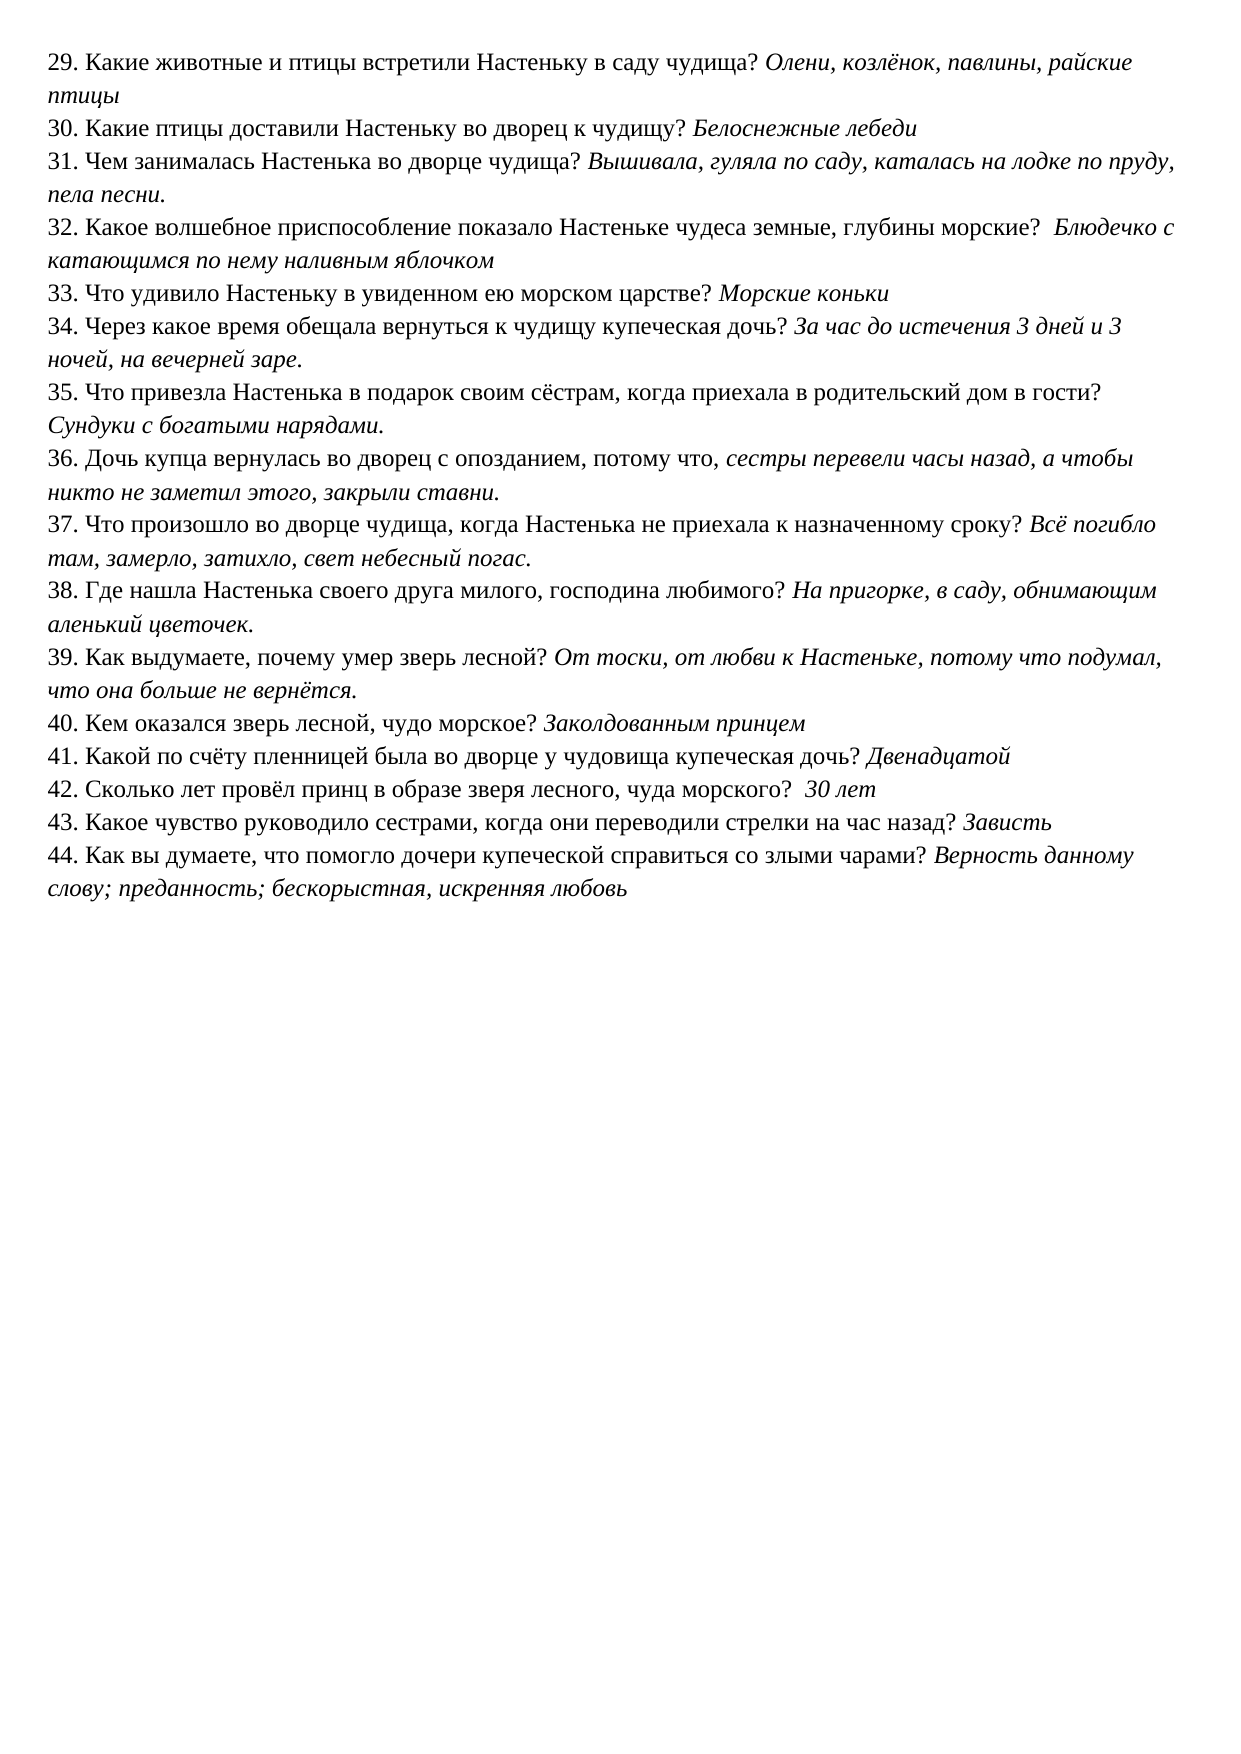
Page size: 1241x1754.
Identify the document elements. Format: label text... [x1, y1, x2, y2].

text 42. Сколько лет провёл принц в образе зверя лесного, чуда морского? 30 лет [47, 774, 1193, 802]
text 41. Какой по счёту пленницей была во дворце у чудовища купеческая дочь? Двенадцатой [47, 741, 1193, 769]
text 36. Дочь купца вернулась во дворец с опозданием, потому что, сестры перевели часы назад, а чтобы никто не заметил этого, закрыли ставни. [47, 443, 1193, 505]
text 31. Чем занималась Настенька во дворце чудища? Вышивала, гуляла по саду, каталась на лодке по пруду, пела песни. [47, 146, 1193, 208]
text 43. Какое чувство руководило сестрами, когда они переводили стрелки на час назад? Зависть [47, 807, 1193, 836]
text 30. Какие птицы доставили Настеньку во дворец к чудищу? Белоснежные лебеди [47, 113, 1193, 142]
text 44. Как вы думаете, что помогло дочери купеческой справиться со злыми чарами? Верность данному слову; преданность; бескорыстная, искренняя любовь [47, 840, 1193, 902]
text 37. Что произошло во дворце чудища, когда Настенька не приехала к назначенному сроку? Всё погибло там, замерло, затихло, свет небесный погас. [47, 509, 1193, 571]
text 35. Что привезла Настенька в подарок своим сёстрам, когда приехала в родительский дом в гости? Сундуки с богатыми нарядами. [47, 377, 1193, 439]
text 39. Как выдумаете, почему умер зверь лесной? От тоски, от любви к Настеньке, потому что подумал, что она больше не вернётся. [47, 642, 1193, 703]
text 34. Через какое время обещала вернуться к чудищу купеческая дочь? За час до истечения 3 дней и 3 ночей, на вечерней заре. [47, 311, 1193, 373]
text 40. Кем оказался зверь лесной, чудо морское? Заколдованным принцем [47, 708, 1193, 736]
text 29. Какие животные и птицы встретили Настеньку в саду чудища? Олени, козлёнок, павлины, райские птицы [47, 47, 1193, 109]
text 33. Что удивило Настеньку в увиденном ею морском царстве? Морские коньки [47, 278, 1193, 307]
text 32. Какое волшебное приспособление показало Настеньке чудеса земные, глубины морские? Блюдечко с катающимся по нему наливным яблочком [47, 212, 1193, 274]
text 38. Где нашла Настенька своего друга милого, господина любимого? На пригорке, в саду, обнимающим аленький цветочек. [47, 576, 1193, 637]
